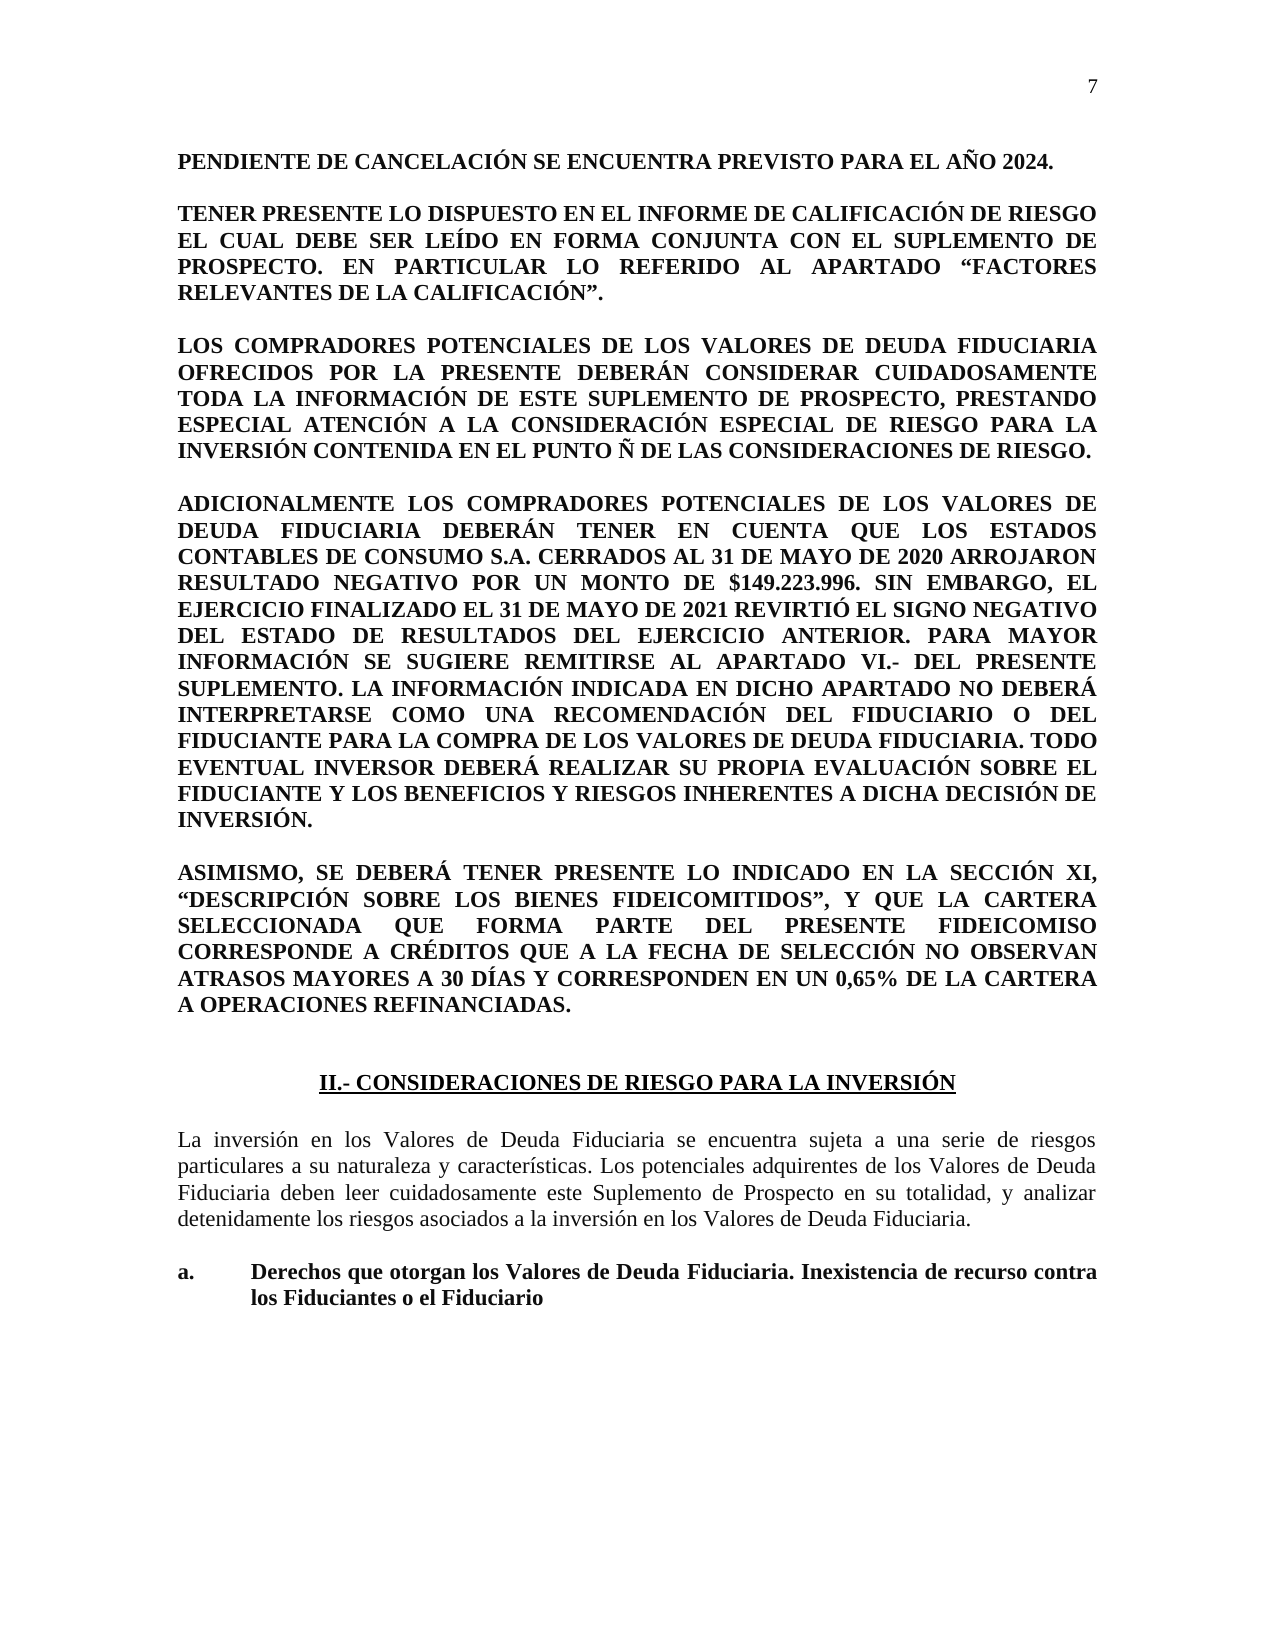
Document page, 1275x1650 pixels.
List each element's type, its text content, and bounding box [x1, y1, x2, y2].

text La inversión en los Valores de Deuda Fiduciaria se encuentra sujeta a una serie de riesgos particulares a su naturaleza y características. Los potenciales adquirentes de los Valores de Deuda Fiduciaria deben leer cuidadosamente este Suplemento de Prospecto en su totalidad, y analizar detenidamente los riesgos asociados a la inversión en los Valores de Deuda Fiduciaria. [177, 1126, 1098, 1232]
text ADICIONALMENTE LOS COMPRADORES POTENCIALES DE LOS VALORES DE DEUDA FIDUCIARIA DEBERÁN TENER EN CUENTA QUE LOS ESTADOS CONTABLES DE CONSUMO S.A. CERRADOS AL 31 DE MAYO DE 2020 ARROJARON RESULTADO NEGATIVO POR UN MONTO DE $149.223.996. SIN EMBARGO, EL EJERCICIO FINALIZADO EL 31 DE MAYO DE 2021 REVIRTIÓ EL SIGNO NEGATIVO DEL ESTADO DE RESULTADOS DEL EJERCICIO ANTERIOR. PARA MAYOR INFORMACIÓN SE SUGIERE REMITIRSE AL APARTADO VI.- DEL PRESENTE SUPLEMENTO. LA INFORMACIÓN INDICADA EN DICHO APARTADO NO DEBERÁ INTERPRETARSE COMO UNA RECOMENDACIÓN DEL FIDUCIARIO O DEL FIDUCIANTE PARA LA COMPRA DE LOS VALORES DE DEUDA FIDUCIARIA. TODO EVENTUAL INVERSOR DEBERÁ REALIZAR SU PROPIA EVALUACIÓN SOBRE EL FIDUCIANTE Y LOS BENEFICIOS Y RIESGOS INHERENTES A DICHA DECISIÓN DE INVERSIÓN. [177, 490, 1098, 833]
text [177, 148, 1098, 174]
text TENER PRESENTE LO DISPUESTO EN EL INFORME DE CALIFICACIÓN DE RIESGO EL CUAL DEBE SER LEÍDO EN FORMA CONJUNTA CON EL SUPLEMENTO DE PROSPECTO. EN PARTICULAR LO REFERIDO AL APARTADO “FACTORES RELEVANTES DE LA CALIFICACIÓN”. [177, 200, 1098, 306]
subtitle II.- CONSIDERACIONES DE RIESGO PARA LA INVERSIÓN [177, 1069, 1098, 1095]
text LOS COMPRADORES POTENCIALES DE LOS VALORES DE DEUDA FIDUCIARIA OFRECIDOS POR LA PRESENTE DEBERÁN CONSIDERAR CUIDADOSAMENTE TODA LA INFORMACIÓN DE ESTE SUPLEMENTO DE PROSPECTO, PRESTANDO ESPECIAL ATENCIÓN A LA CONSIDERACIÓN ESPECIAL DE RIESGO PARA LA INVERSIÓN CONTENIDA EN EL PUNTO Ñ DE LAS CONSIDERACIONES DE RIESGO. [177, 332, 1098, 464]
text ASIMISMO, SE DEBERÁ TENER PRESENTE LO INDICADO EN LA SECCIÓN XI, “DESCRIPCIÓN SOBRE LOS BIENES FIDEICOMITIDOS”, Y QUE LA CARTERA SELECCIONADA QUE FORMA PARTE DEL PRESENTE FIDEICOMISO CORRESPONDE A CRÉDITOS QUE A LA FECHA DE SELECCIÓN NO OBSERVAN ATRASOS MAYORES A 30 DÍAS Y CORRESPONDEN EN UN 0,65% DE LA CARTERA A OPERACIONES REFINANCIADAS. [177, 859, 1098, 1017]
list Derechos que otorgan los Valores de Deuda Fiduciaria. Inexistencia de recurso contra los Fiduciantes o el Fiduciario [177, 1258, 1098, 1311]
